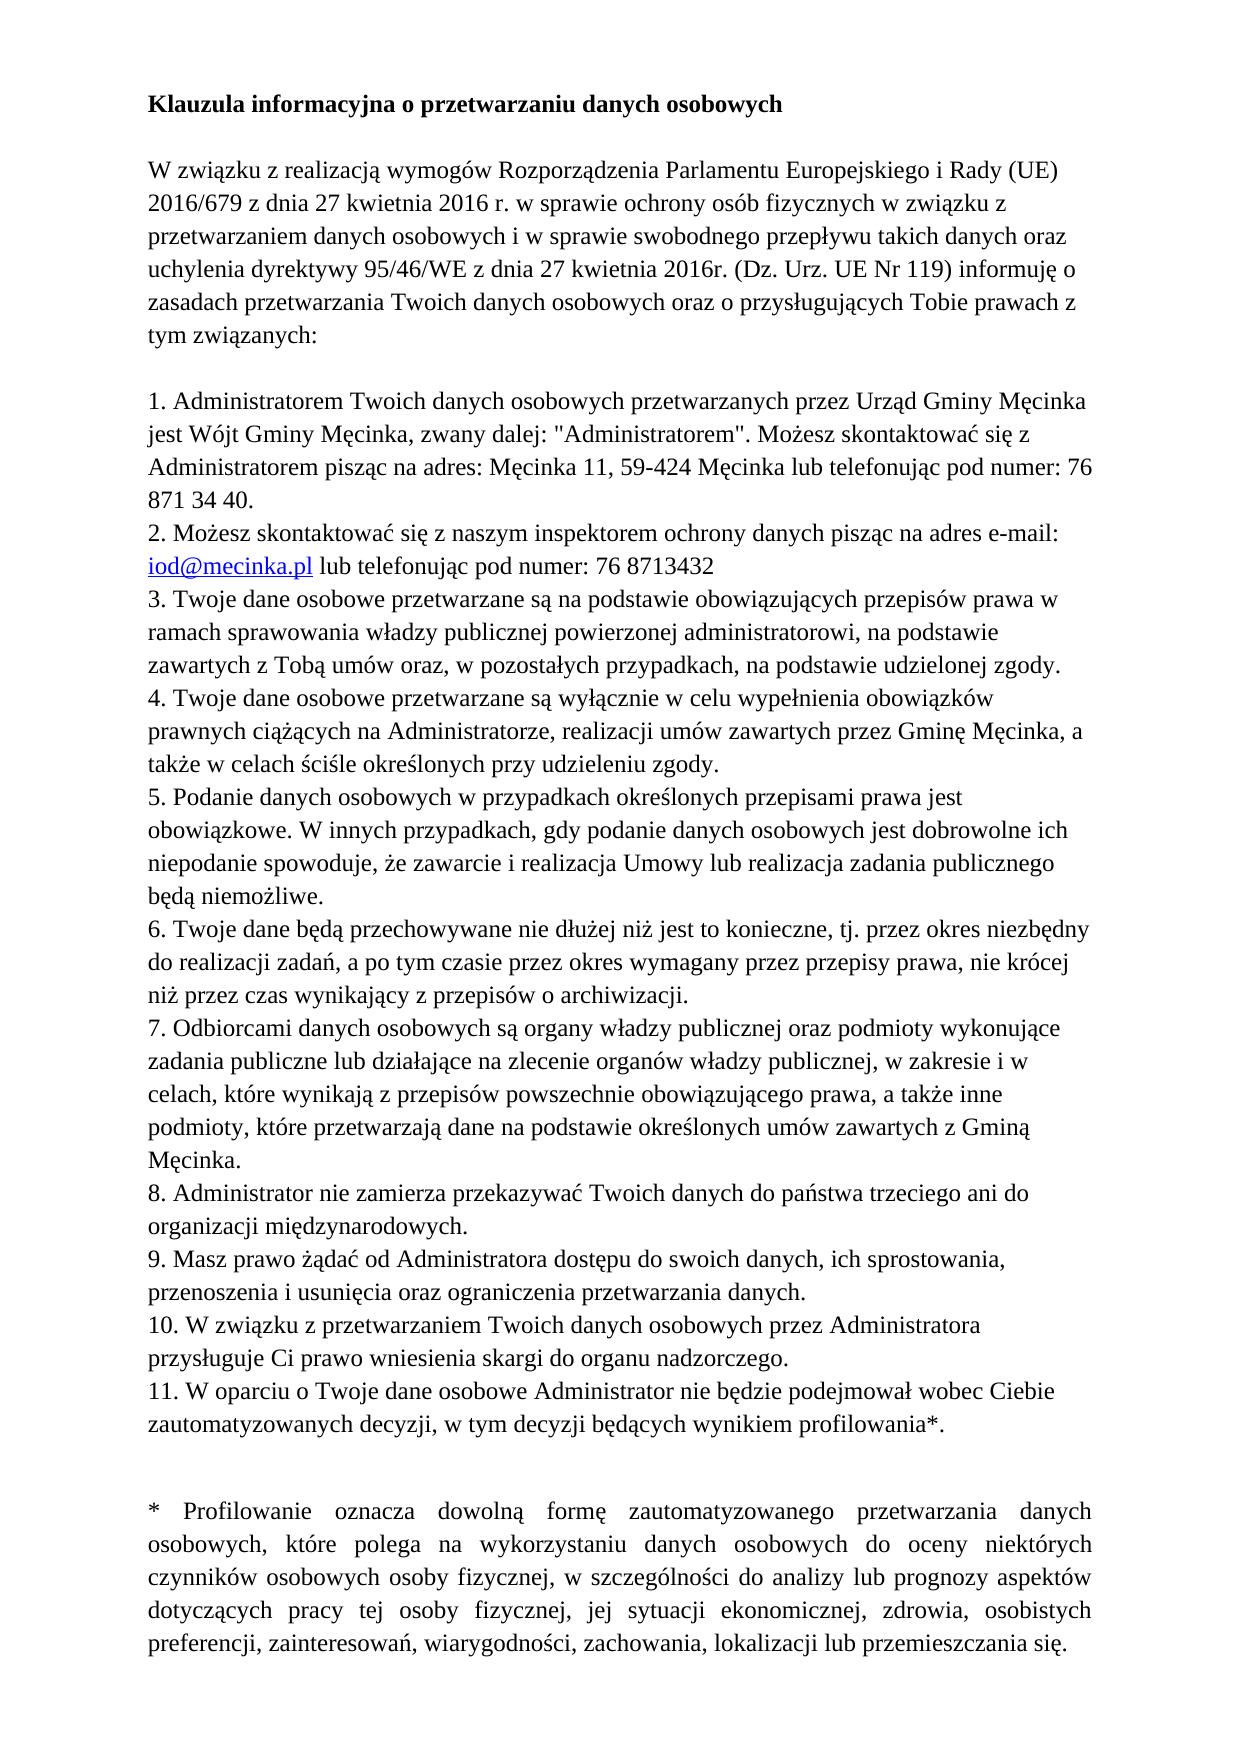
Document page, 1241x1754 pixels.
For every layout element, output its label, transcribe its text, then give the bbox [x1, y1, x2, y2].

text * Profilowanie oznacza dowolną formę zautomatyzowanego przetwarzania danych osobowych, które polega na wykorzystaniu danych osobowych do oceny niektórych czynników osobowych osoby fizycznej, w szczególności do analizy lub prognozy aspektów dotyczących pracy tej osoby fizycznej, jej sytuacji ekonomicznej, zdrowia, osobistych preferencji, zainteresowań, wiarygodności, zachowania, lokalizacji lub przemieszczania się. [148, 1463, 1093, 1657]
text Klauzula informacyjna o przetwarzaniu danych osobowych W związku z realizacją wymogów Rozporządzenia Parlamentu Europejskiego i Rady (UE) 2016/679 z dnia 27 kwietnia 2016 r. w sprawie ochrony osób fizycznych w związku z przetwarzaniem danych osobowych i w sprawie swobodnego przepływu takich danych oraz uchylenia dyrektywy 95/46/WE z dnia 27 kwietnia 2016r. (Dz. Urz. UE Nr 119) informuję o zasadach przetwarzania Twoich danych osobowych oraz o przysługujących Tobie prawach z tym związanych: 1. Administratorem Twoich danych osobowych przetwarzanych przez Urząd Gminy Męcinka jest Wójt Gminy Męcinka, zwany dalej: "Administratorem". Możesz skontaktować się z Administratorem pisząc na adres: Męcinka 11, 59-424 Męcinka lub telefonując pod numer: 76 871 34 40. 2. Możesz skontaktować się z naszym inspektorem ochrony danych pisząc na adres e-mail: iod@mecinka.pl lub telefonując pod numer: 76 8713432 3. Twoje dane osobowe przetwarzane są na podstawie obowiązujących przepisów prawa w ramach sprawowania władzy publicznej powierzonej administratorowi, na podstawie zawartych z Tobą umów oraz, w pozostałych przypadkach, na podstawie udzielonej zgody. 4. Twoje dane osobowe przetwarzane są wyłącznie w celu wypełnienia obowiązków prawnych ciążących na Administratorze, realizacji umów zawartych przez Gminę Męcinka, a także w celach ściśle określonych przy udzieleniu zgody. 5. Podanie danych osobowych w przypadkach określonych przepisami prawa jest obowiązkowe. W innych przypadkach, gdy podanie danych osobowych jest dobrowolne ich niepodanie spowoduje, że zawarcie i realizacja Umowy lub realizacja zadania publicznego będą niemożliwe. 6. Twoje dane będą przechowywane nie dłużej niż jest to konieczne, tj. przez okres niezbędny do realizacji zadań, a po tym czasie przez okres wymagany przez przepisy prawa, nie krócej niż przez czas wynikający z przepisów o archiwizacji. 7. Odbiorcami danych osobowych są organy władzy publicznej oraz podmioty wykonujące zadania publiczne lub działające na zlecenie organów władzy publicznej, w zakresie i w celach, które wynikają z przepisów powszechnie obowiązującego prawa, a także inne podmioty, które przetwarzają dane na podstawie określonych umów zawartych z Gminą Męcinka. 8. Administrator nie zamierza przekazywać Twoich danych do państwa trzeciego ani do organizacji międzynarodowych. 9. Masz prawo żądać od Administratora dostępu do swoich danych, ich sprostowania, przenoszenia i usunięcia oraz ograniczenia przetwarzania danych. 10. W związku z przetwarzaniem Twoich danych osobowych przez Administratora przysługuje Ci prawo wniesienia skargi do organu nadzorczego. 11. W oparciu o Twoje dane osobowe Administrator nie będzie podejmował wobec Ciebie zautomatyzowanych decyzji, w tym decyzji będących wynikiem profilowania*. [148, 89, 1093, 1438]
